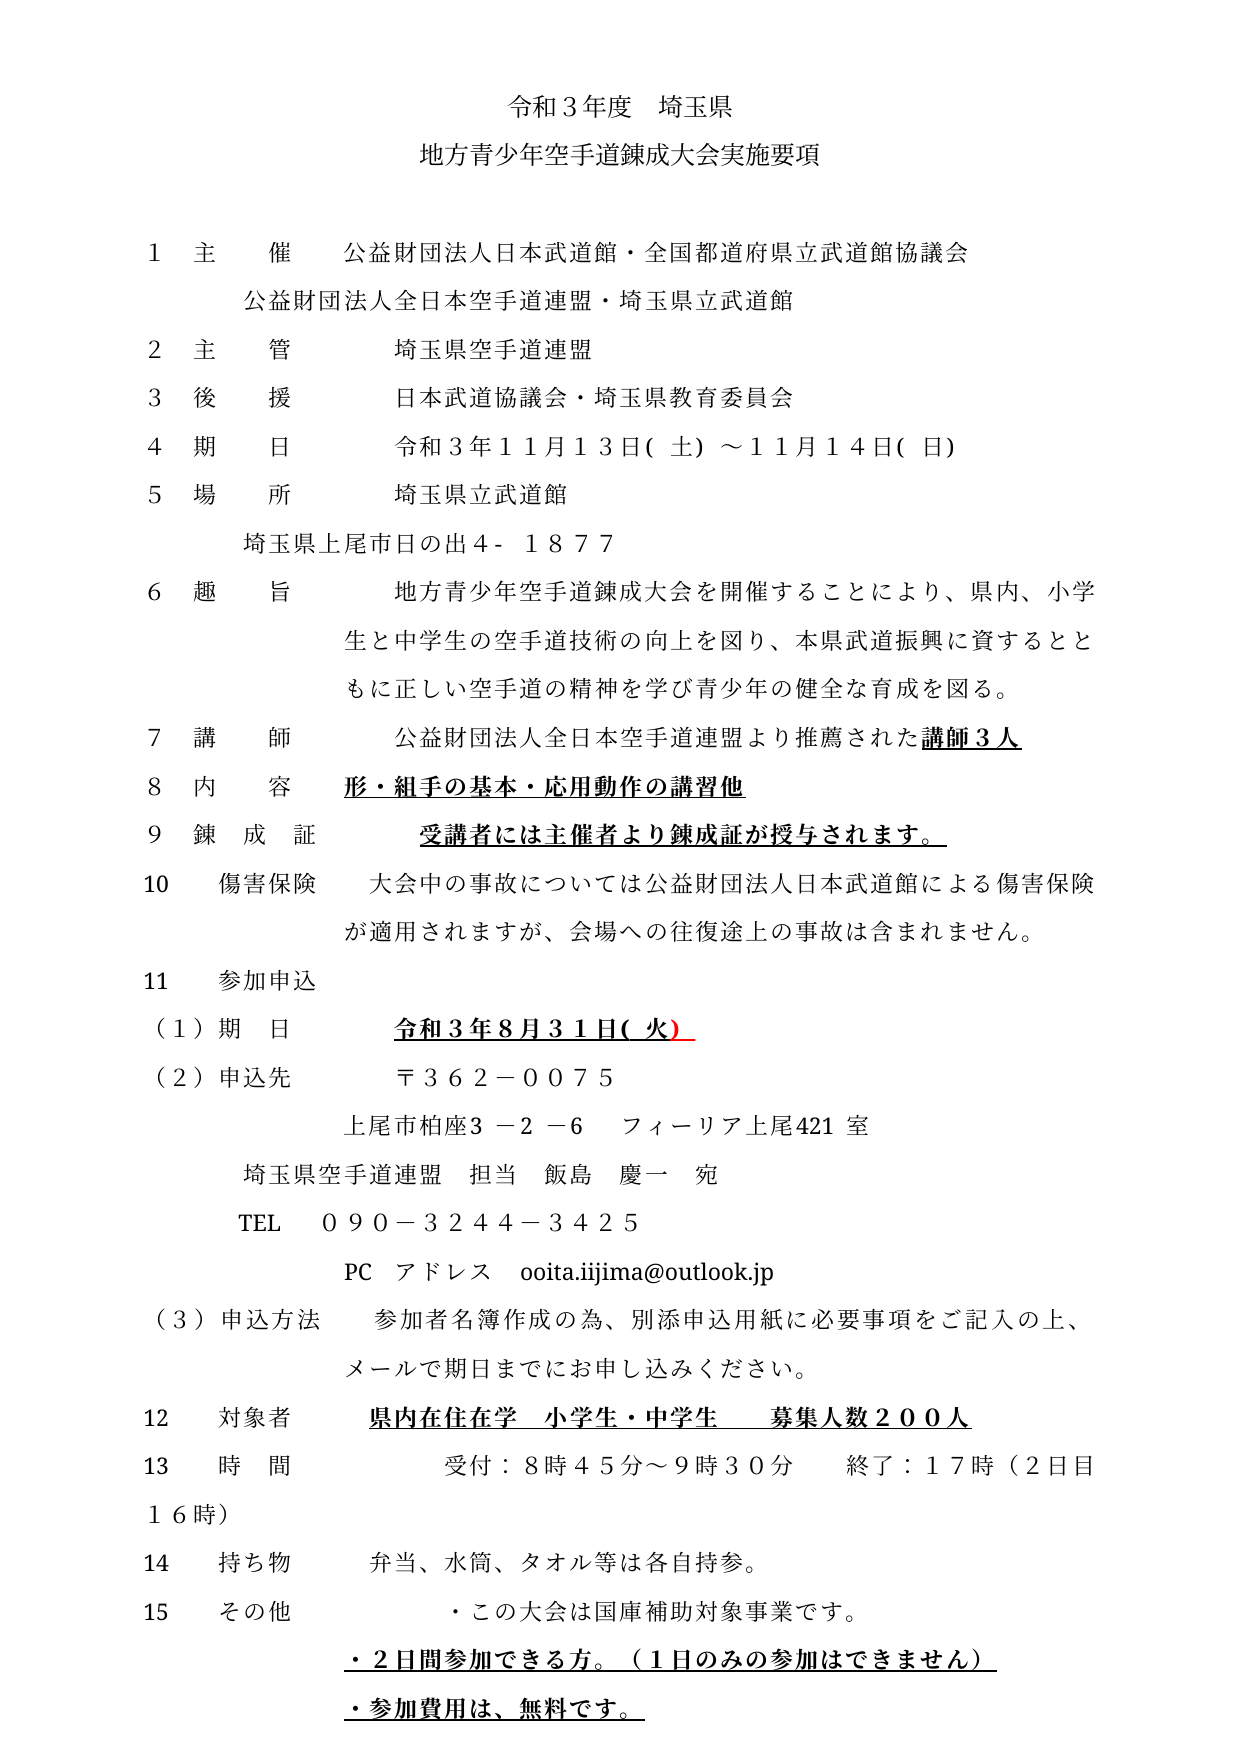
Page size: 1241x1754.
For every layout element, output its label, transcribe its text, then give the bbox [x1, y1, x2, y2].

text ９ 錬 成 証 受講者には主催者より錬成証が授与されます。 [143, 809, 1097, 858]
text １ 主 催 公益財団法人日本武道館・全国都道府県立武道館協議会 [143, 227, 1097, 275]
text PCアドレス ooita.iijima@outlook.jp [143, 1246, 1097, 1295]
text ３ 後 援 日本武道協議会・埼玉県教育委員会 [143, 372, 1097, 421]
text ・参加費用は、無料です。 [143, 1683, 1097, 1732]
text 地方青少年空手道錬成大会実施要項 [143, 130, 1097, 178]
text TEL ０９０－３２４４－３４２５ [143, 1198, 1097, 1246]
text （２）申込先 〒３６２－００７５ [143, 1052, 1097, 1101]
text ５ 場 所 埼玉県立武道館 [143, 469, 1097, 518]
text 11 参加申込 [143, 955, 1097, 1003]
text ６ 趣 旨 地方青少年空手道錬成大会を開催することにより、県内、小学生と中学生の空手道技術の向上を図り、本県武道振興に資するとともに正しい空手道の精神を学び青少年の健全な育成を図る。 [143, 567, 1097, 712]
text ８ 内 容 形・組手の基本・応用動作の講習他 [143, 761, 1097, 809]
text 15 その他 ・この大会は国庫補助対象事業です。 [143, 1586, 1097, 1634]
text 上尾市柏座3－2－6 フィーリア上尾421室 [143, 1101, 1097, 1149]
text 13 時 間 受付：８時４５分～９時３０分 終了：１７時（２日目１６時） [143, 1440, 1097, 1537]
text ・２日間参加できる方。（１日のみの参加はできません） [143, 1634, 1097, 1683]
text 10 傷害保険 大会中の事故については公益財団法人日本武道館による傷害保険が適用されますが、会場への往復途上の事故は含まれません。 [143, 858, 1097, 955]
text （１）期 日 令和３年８月３１日(火) [143, 1003, 1097, 1052]
text ４ 期 日 令和３年１１月１３日(土)～１１月１４日(日) [143, 421, 1097, 469]
text ７ 講 師 公益財団法人全日本空手道連盟より推薦された講師３人 [143, 712, 1097, 761]
text 埼玉県空手道連盟 担当 飯島 慶一 宛 [143, 1149, 1097, 1198]
text 令和３年度 埼玉県 [143, 81, 1097, 130]
text ２ 主 管 埼玉県空手道連盟 [143, 324, 1097, 372]
text 埼玉県上尾市日の出４-１８７７ [143, 518, 1097, 567]
text 12 対象者 県内在住在学 小学生・中学生 募集人数２００人 [143, 1392, 1097, 1440]
text （３）申込方法 参加者名簿作成の為、別添申込用紙に必要事項をご記入の上、メールで期日までにお申し込みください。 [143, 1295, 1097, 1392]
text 公益財団法人全日本空手道連盟・埼玉県立武道館 [143, 275, 1097, 324]
text 14 持ち物 弁当、水筒、タオル等は各自持参。 [143, 1537, 1097, 1586]
